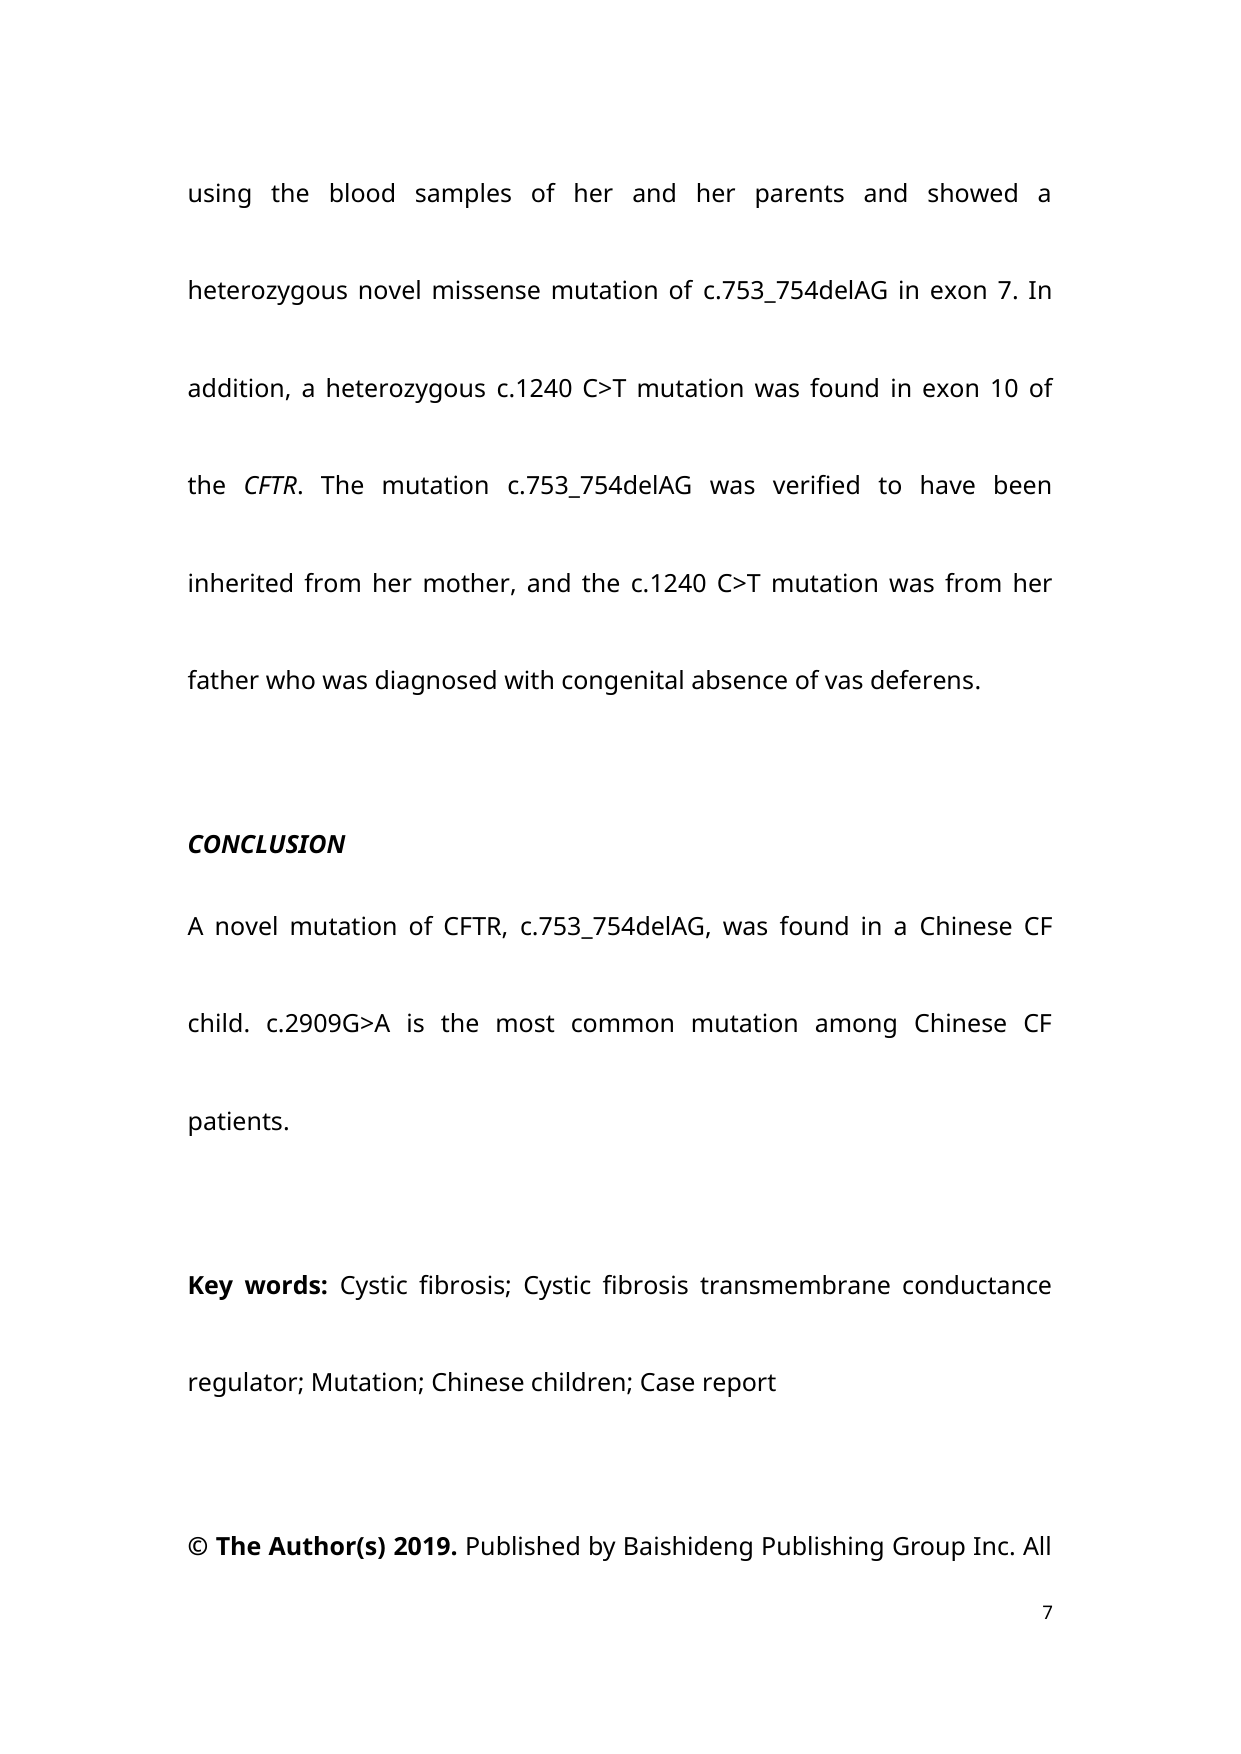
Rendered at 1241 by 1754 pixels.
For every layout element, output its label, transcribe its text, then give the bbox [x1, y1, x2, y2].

text A novel mutation of CFTR, c.753_754delAG, was found in a Chinese CF child. c.2909G>A is the most common mutation among Chinese CF patients. [187, 893, 1053, 1153]
text Key words: Cystic fibrosis; Cystic fibrosis transmembrane conductance regulator; Mutation; Chinese children; Case report [187, 1252, 1053, 1415]
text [187, 160, 1053, 712]
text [187, 1514, 1053, 1579]
text CONCLUSION [187, 811, 1053, 876]
